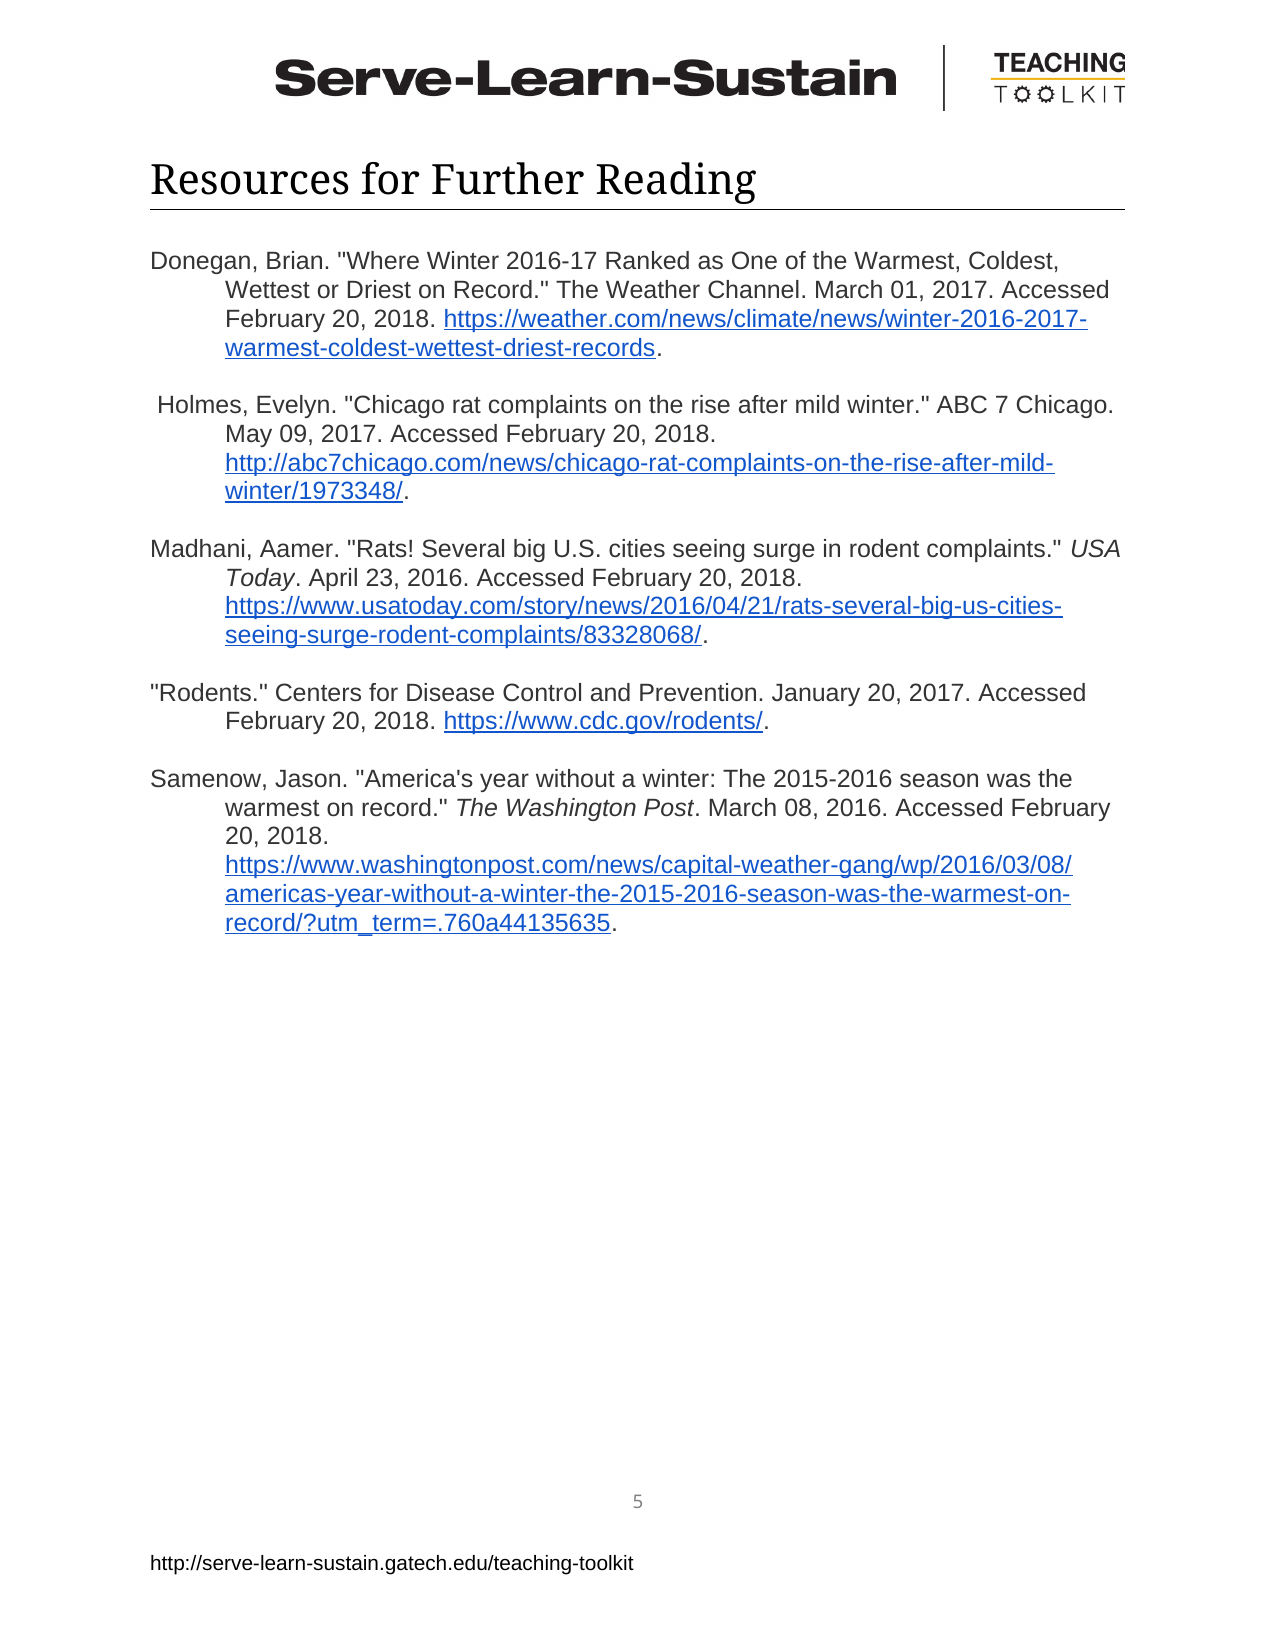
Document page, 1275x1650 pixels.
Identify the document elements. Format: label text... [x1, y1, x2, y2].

text Donegan, Brian. "Where Winter 2016-17 Ranked as One of the Warmest, Coldest, Wettest or Driest on Record." The Weather Channel. March 01, 2017. Accessed February 20, 2018. https://weather.com/news/climate/news/winter-2016-2017-warmest-coldest-wettest-driest-records. [150, 246, 1125, 361]
text "Rodents." Centers for Disease Control and Prevention. January 20, 2017. Accessed February 20, 2018. https://www.cdc.gov/rodents/. [150, 677, 1125, 735]
text Madhani, Aamer. "Rats! Several big U.S. cities seeing surge in rodent complaints." USA Today. April 23, 2016. Accessed February 20, 2018. https://www.usatoday.com/story/news/2016/04/21/rats-several-big-us-cities-seeing-surge-rodent-complaints/83328068/. [150, 534, 1125, 649]
text Samenow, Jason. "America's year without a winter: The 2015-2016 season was the warmest on record." The Washington Post. March 08, 2016. Accessed February 20, 2018. https://www.washingtonpost.com/news/capital-weather-gang/wp/2016/03/08/americas-year-without-a-winter-the-2015-2016-season-was-the-warmest-on-record/?utm_term=.760a44135635. [150, 764, 1125, 936]
text Holmes, Evelyn. "Chicago rat complaints on the rise after mild winter." ABC 7 Chicago. May 09, 2017. Accessed February 20, 2018. http://abc7chicago.com/news/chicago-rat-complaints-on-the-rise-after-mild-winter/1973348/. [150, 390, 1125, 505]
picture [275, 45, 1125, 111]
text Resources for Further Reading [150, 150, 1125, 209]
